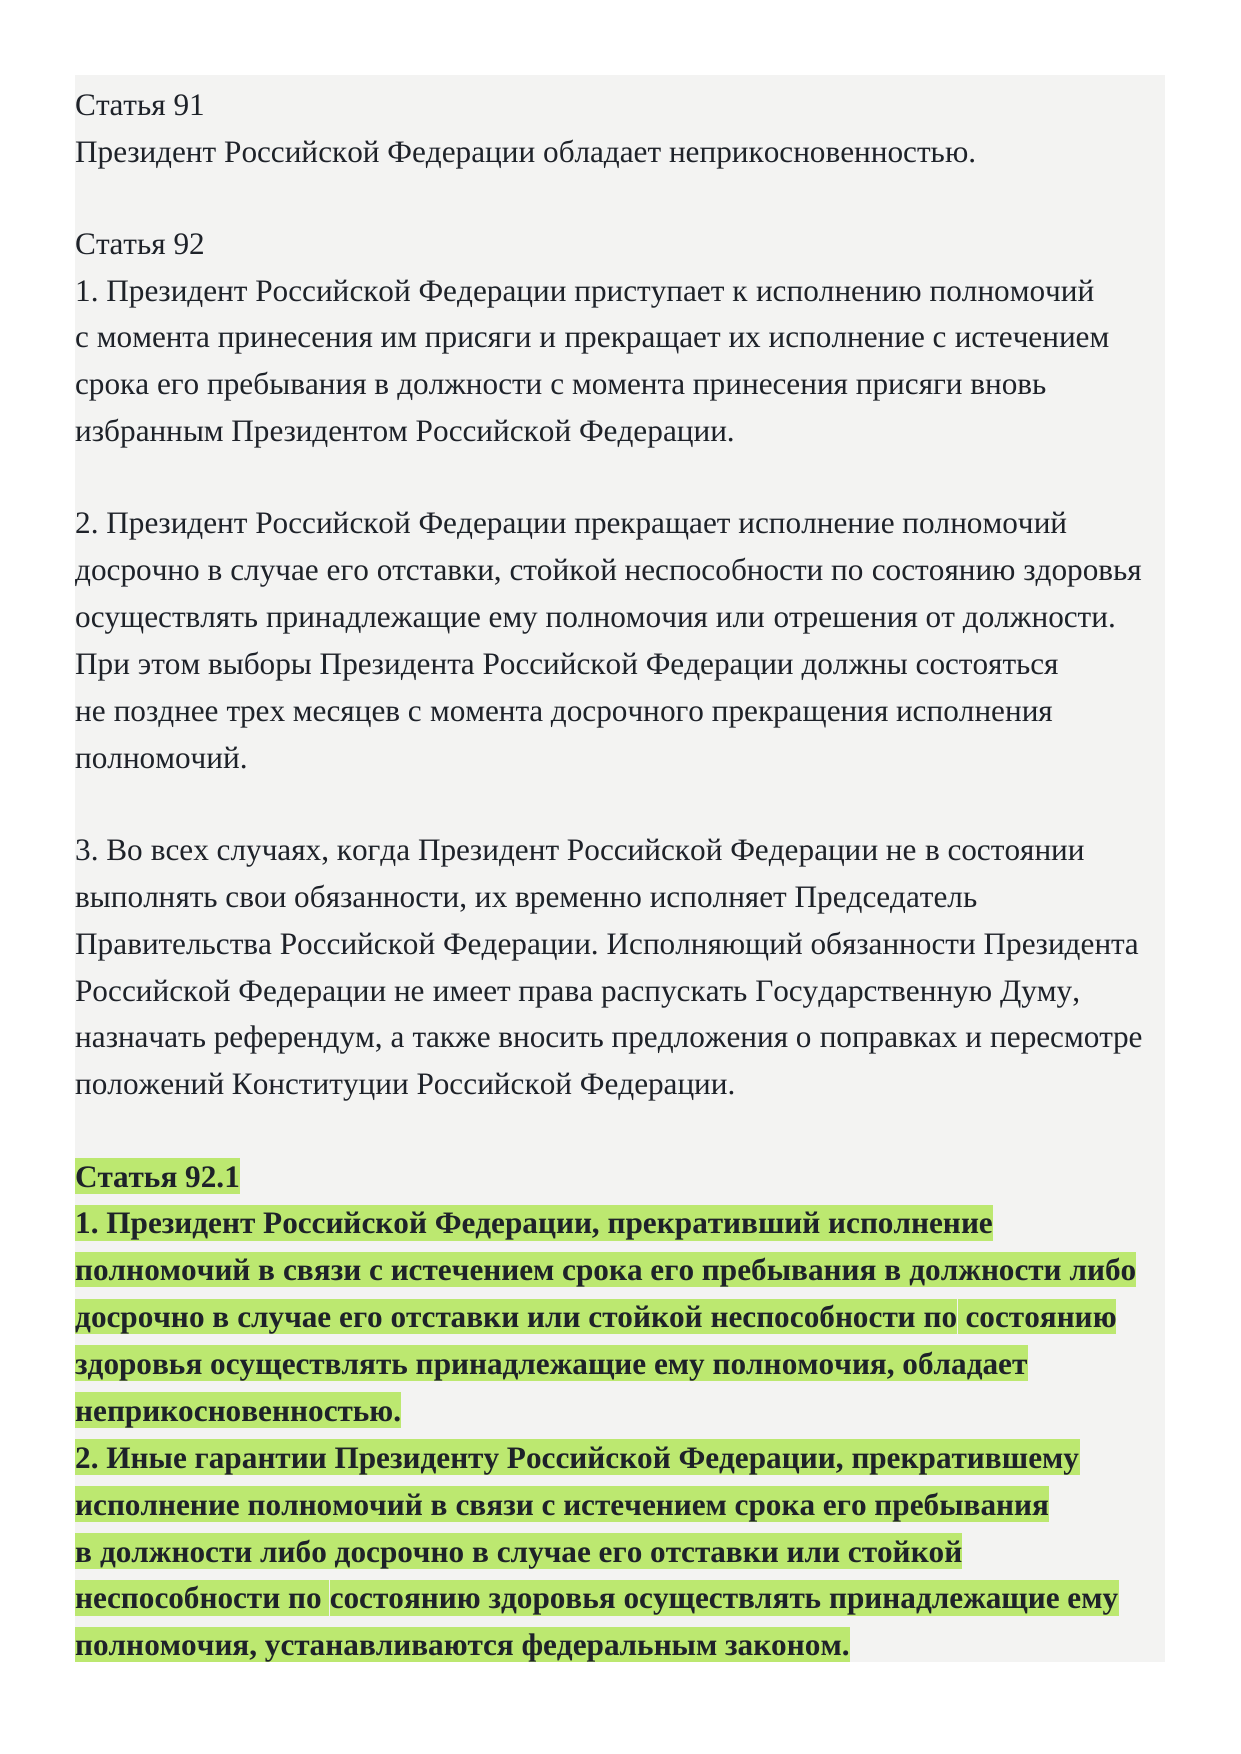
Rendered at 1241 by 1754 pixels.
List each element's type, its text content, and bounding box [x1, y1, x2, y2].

text Президент Российской Федерации обладает неприкосновенностью. [75, 122, 1165, 169]
text Статья 91 [75, 75, 1165, 122]
text 1. Президент Российской Федерации, прекративший исполнение полномочий в связи с истечением срока его пребывания в должности либо досрочно в случае его отставки или стойкой неспособности по состоянию здоровья осуществлять принадлежащие ему полномочия, обладает неприкосновенностью. [75, 1194, 1165, 1428]
text 1. Президент Российской Федерации приступает к исполнению полномочий с момента принесения им присяги и прекращает их исполнение с истечением срока его пребывания в должности с момента принесения присяги вновь избранным Президентом Российской Федерации. [75, 261, 1165, 448]
text Статья 92 [75, 214, 1165, 261]
text 2. Иные гарантии Президенту Российской Федерации, прекратившему исполнение полномочий в связи с истечением срока его пребывания в должности либо досрочно в случае его отставки или стойкой неспособности по состоянию здоровья осуществлять принадлежащие ему полномочия, устанавливаются федеральным законом. [75, 1428, 1165, 1662]
text 2. Президент Российской Федерации прекращает исполнение полномочий досрочно в случае его отставки, стойкой неспособности по состоянию здоровья осуществлять принадлежащие ему полномочия или отрешения от должности. При этом выборы Президента Российской Федерации должны состояться не позднее трех месяцев с момента досрочного прекращения исполнения полномочий. [75, 494, 1165, 775]
text Статья 92.1 [75, 1147, 1165, 1194]
text 3. Во всех случаях, когда Президент Российской Федерации не в состоянии выполнять свои обязанности, их временно исполняет Председатель Правительства Российской Федерации. Исполняющий обязанности Президента Российской Федерации не имеет права распускать Государственную Думу, назначать референдум, а также вносить предложения о поправках и пересмотре положений Конституции Российской Федерации. [75, 820, 1165, 1102]
